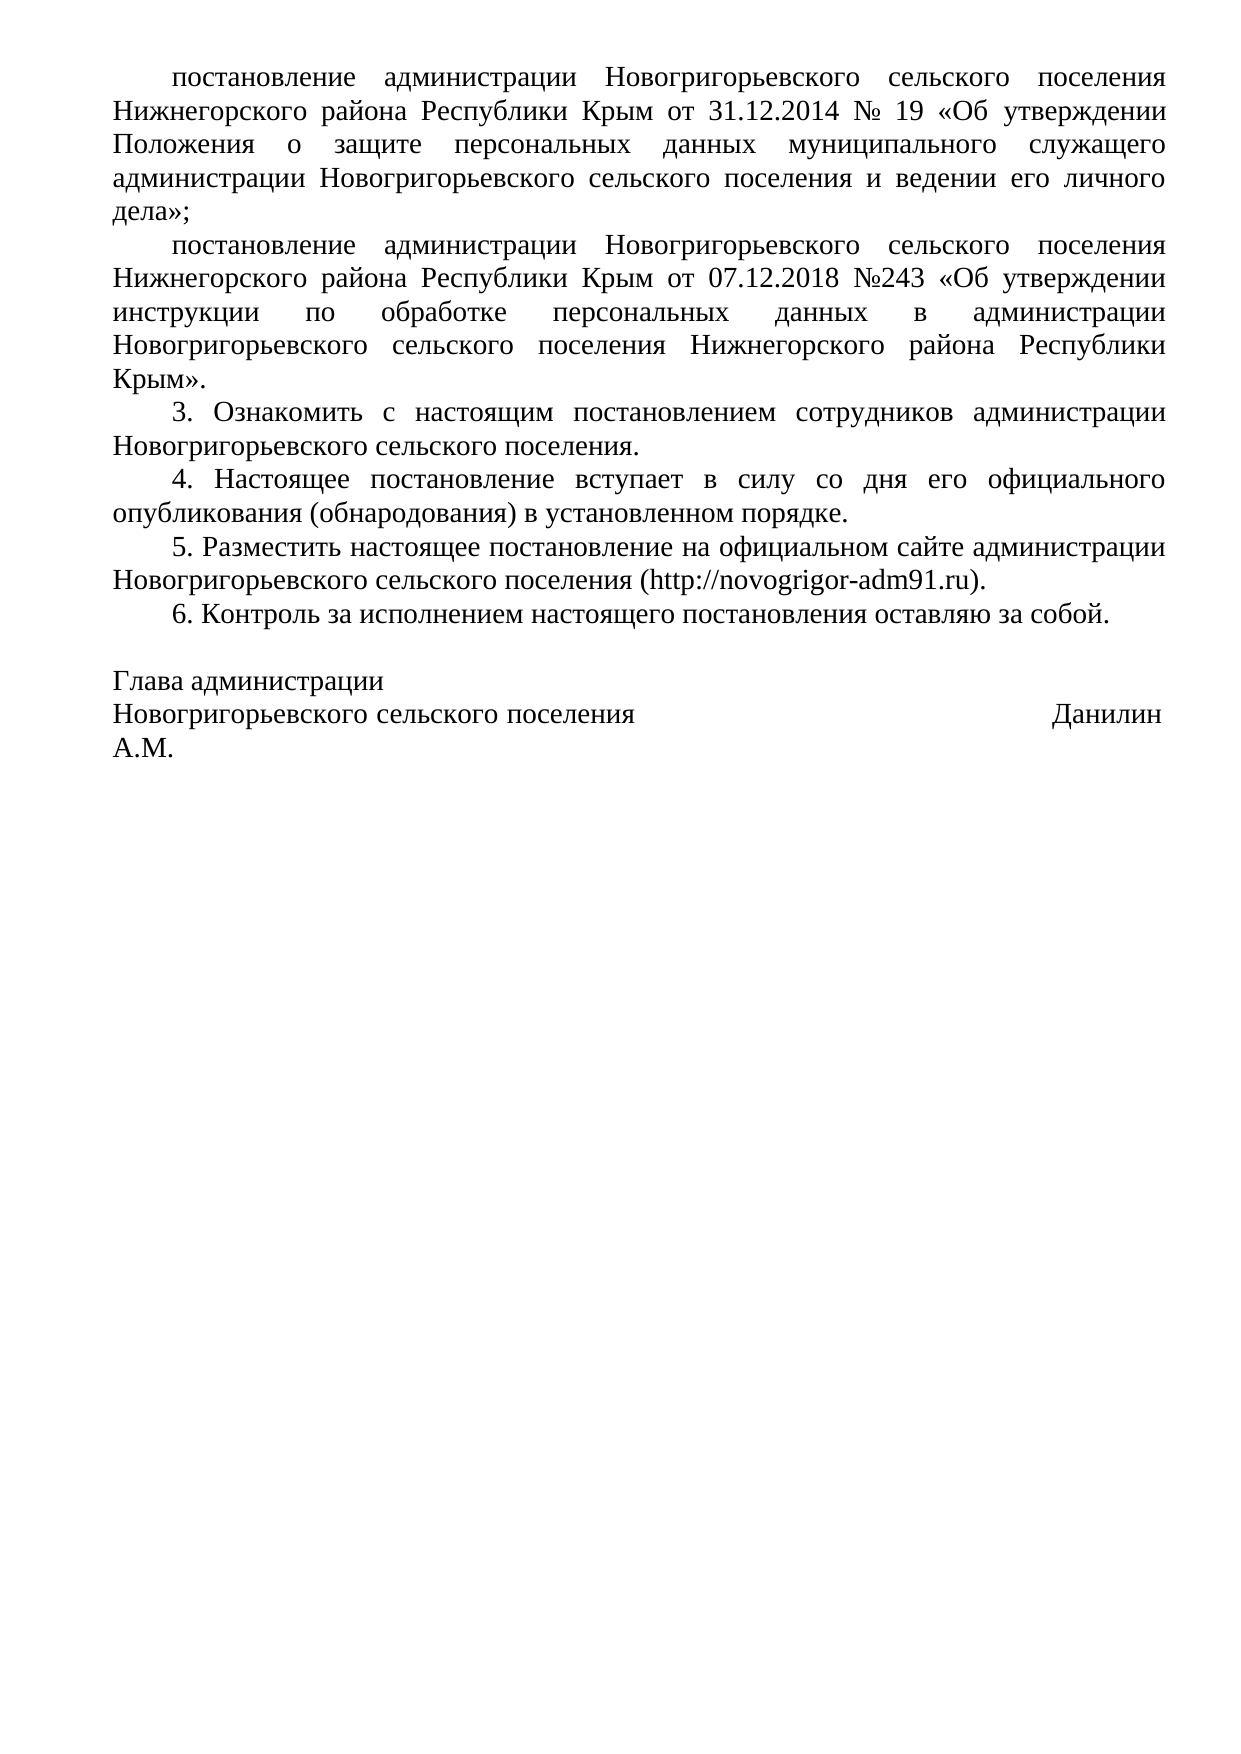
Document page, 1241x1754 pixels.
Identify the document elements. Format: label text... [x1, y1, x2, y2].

text 4. Настоящее постановление вступает в силу со дня его официального опубликования (обнародования) в установленном порядке. [112, 462, 1167, 529]
text Глава администрации [112, 663, 1167, 696]
text Новогригорьевского сельского поселения Данилин А.М. [112, 696, 1167, 763]
text 5. Разместить настоящее постановление на официальном сайте администрации Новогригорьевского сельского поселения (http://novogrigor-adm91.ru). [112, 529, 1167, 596]
text 6. Контроль за исполнением настоящего постановления оставляю за собой. [112, 596, 1167, 629]
text постановление администрации Новогригорьевского сельского поселения Нижнегорского района Республики Крым от 31.12.2014 № 19 «Об утверждении Положения о защите персональных данных муниципального служащего администрации Новогригорьевского сельского поселения и ведении его личного дела»; [112, 59, 1167, 227]
text 3. Ознакомить с настоящим постановлением сотрудников администрации Новогригорьевского сельского поселения. [112, 394, 1167, 462]
text постановление администрации Новогригорьевского сельского поселения Нижнегорского района Республики Крым от 07.12.2018 №243 «Об утверждении инструкции по обработке персональных данных в администрации Новогригорьевского сельского поселения Нижнегорского района Республики Крым». [112, 227, 1167, 394]
